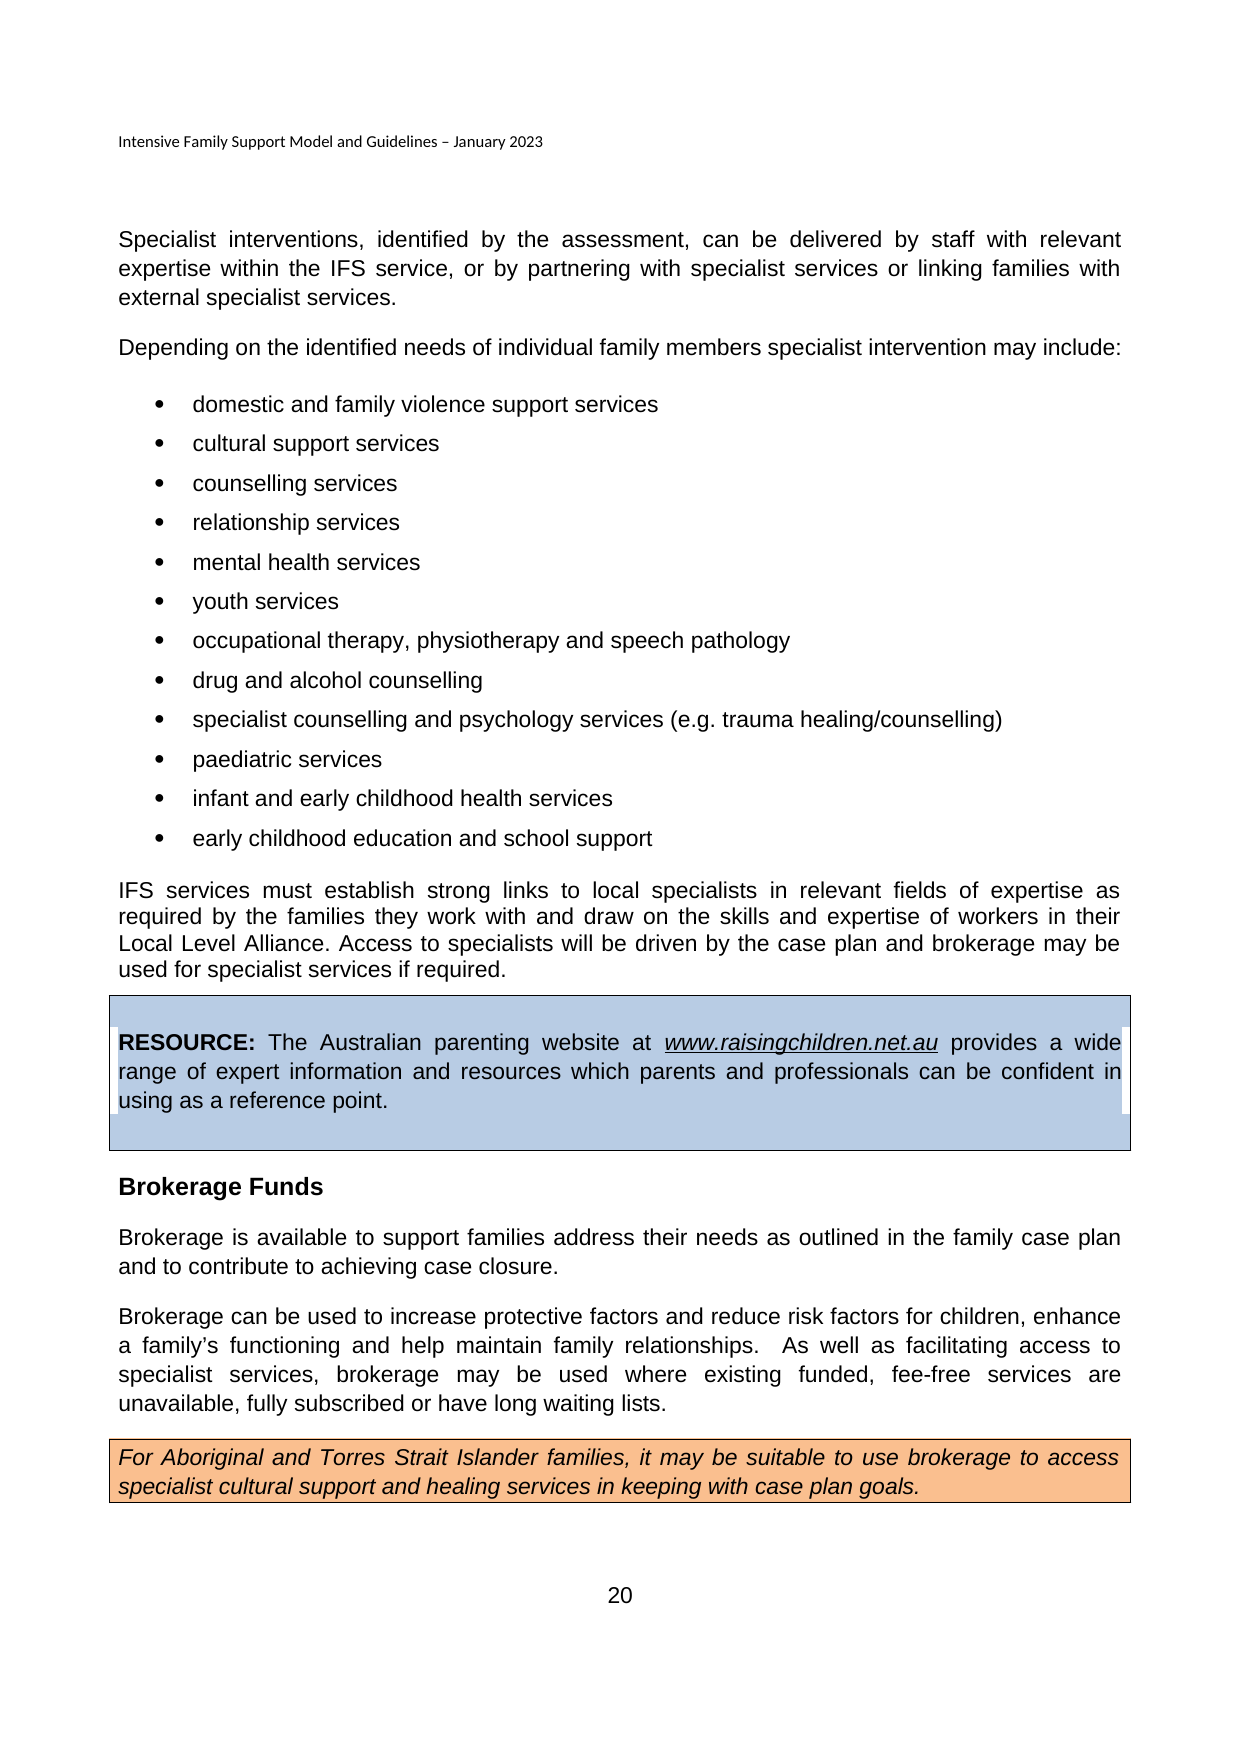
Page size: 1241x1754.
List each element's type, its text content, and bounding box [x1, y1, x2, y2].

list youth services [155, 588, 1122, 614]
list drug and alcohol counselling [155, 667, 1122, 693]
text Brokerage is available to support families address their needs as outlined in the family case plan and to contribute to achieving case closure. [118, 1222, 1122, 1280]
list relationship services [155, 509, 1122, 535]
text For Aboriginal and Torres Strait Islander families, it may be suitable to use brokerage to access specialist cultural support and healing services in keeping with case plan goals. [110, 1440, 1130, 1502]
list early childhood education and school support [155, 825, 1122, 851]
text IFS services must establish strong links to local specialists in relevant fields of expertise as required by the families they work with and draw on the skills and expertise of workers in their Local Level Alliance. Access to specialists will be driven by the case plan and brokerage may be used for specialist services if required. [118, 877, 1122, 982]
text Specialist interventions, identified by the assessment, can be delivered by staff with relevant expertise within the IFS service, or by partnering with specialist services or linking families with external specialist services. [118, 224, 1122, 311]
list infant and early childhood health services [155, 785, 1122, 812]
text Brokerage can be used to increase protective factors and reduce risk factors for children, enhance a family’s functioning and help maintain family relationships. As well as facilitating access to specialist services, brokerage may be used where existing funded, fee-free services are unavailable, fully subscribed or have long waiting lists. [118, 1301, 1122, 1418]
text Brokerage Funds [118, 1172, 1122, 1201]
list specialist counselling and psychology services (e.g. trauma healing/counselling) [155, 706, 1122, 733]
list mental health services [155, 548, 1122, 575]
list counselling services [155, 469, 1122, 496]
list paediatric services [155, 746, 1122, 772]
text RESOURCE: The Australian parenting website at www.raisingchildren.net.au provides a wide range of expert information and resources which parents and professionals can be confident in using as a reference point. [118, 1027, 1122, 1111]
text Depending on the identified needs of individual family members specialist intervention may include: [118, 332, 1122, 391]
list occupational therapy, physiotherapy and speech pathology [155, 627, 1122, 654]
list cultural support services [155, 430, 1122, 456]
list domestic and family violence support services [155, 391, 1122, 417]
